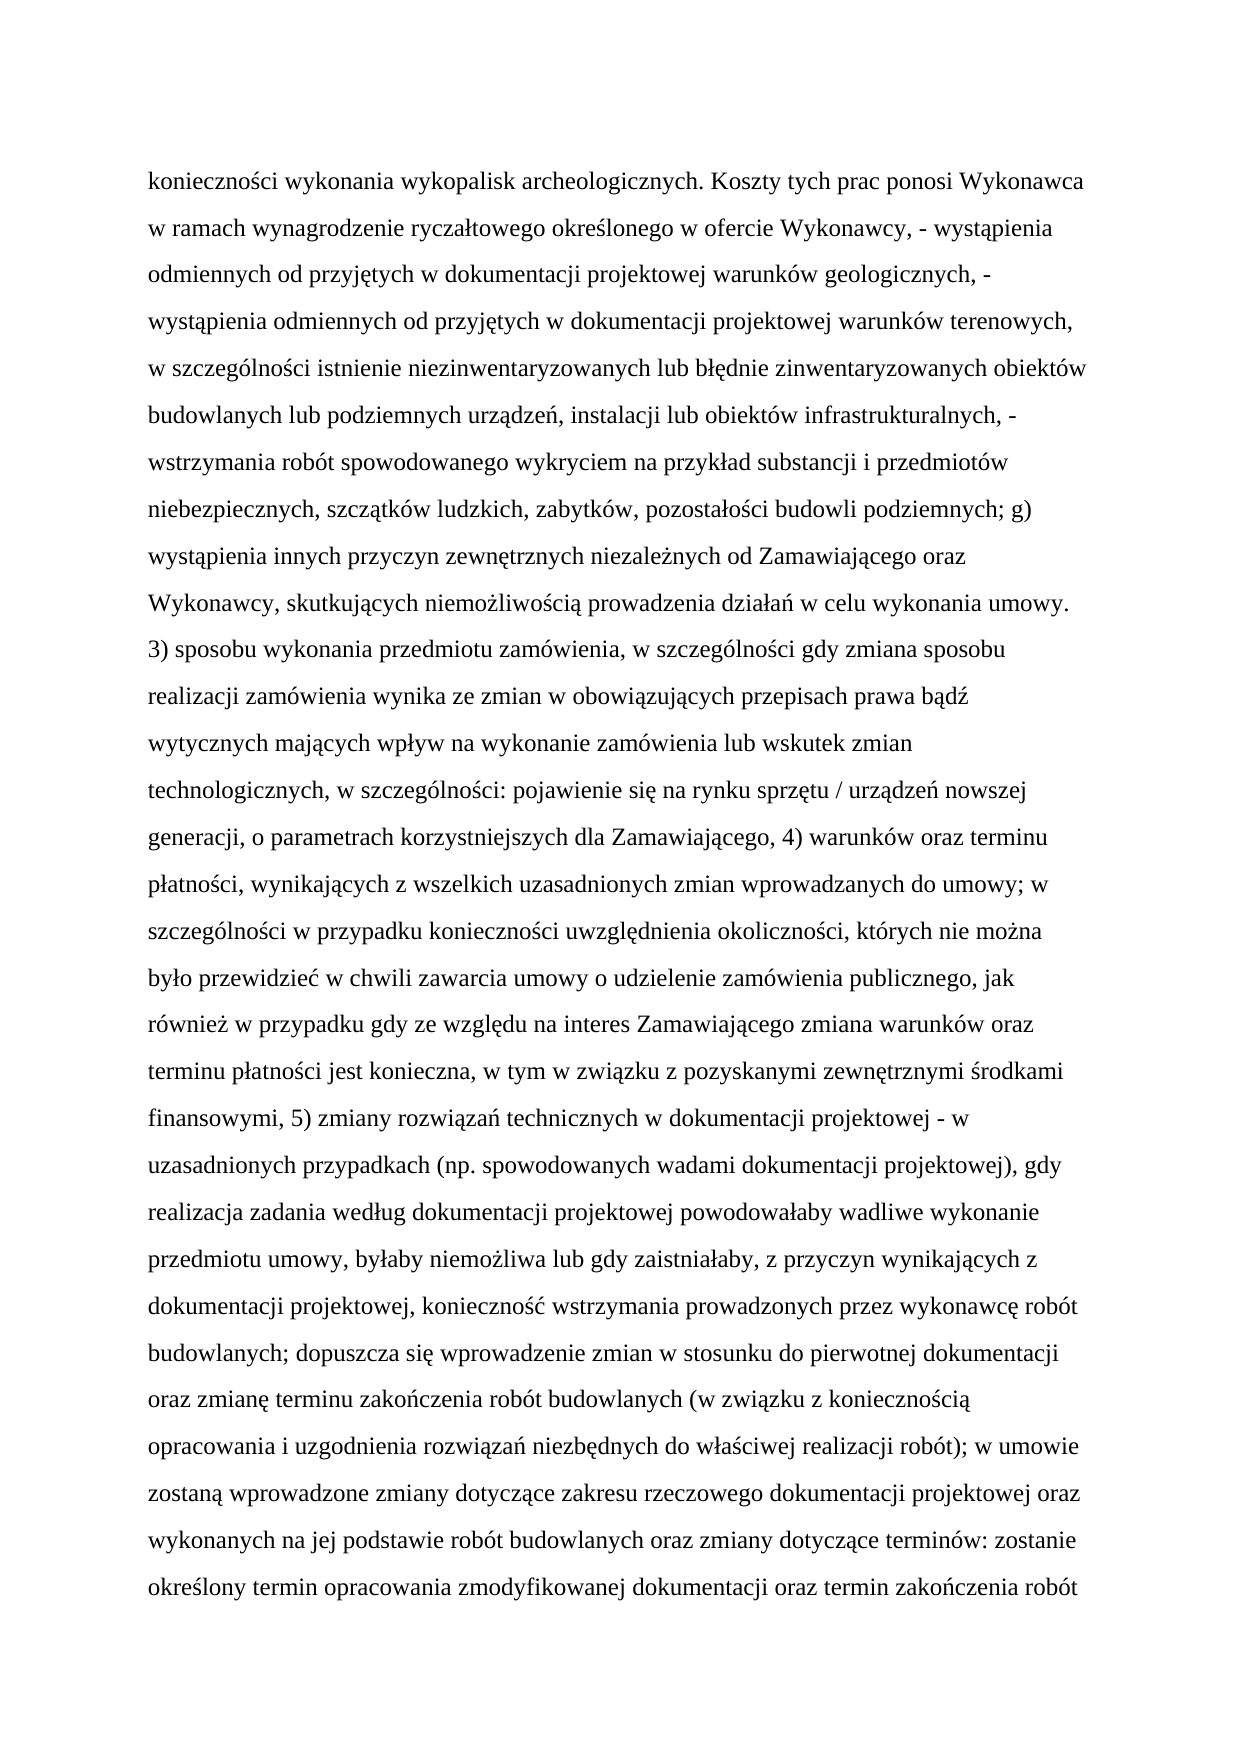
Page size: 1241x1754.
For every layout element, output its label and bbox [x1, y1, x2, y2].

text [148, 148, 1093, 1601]
